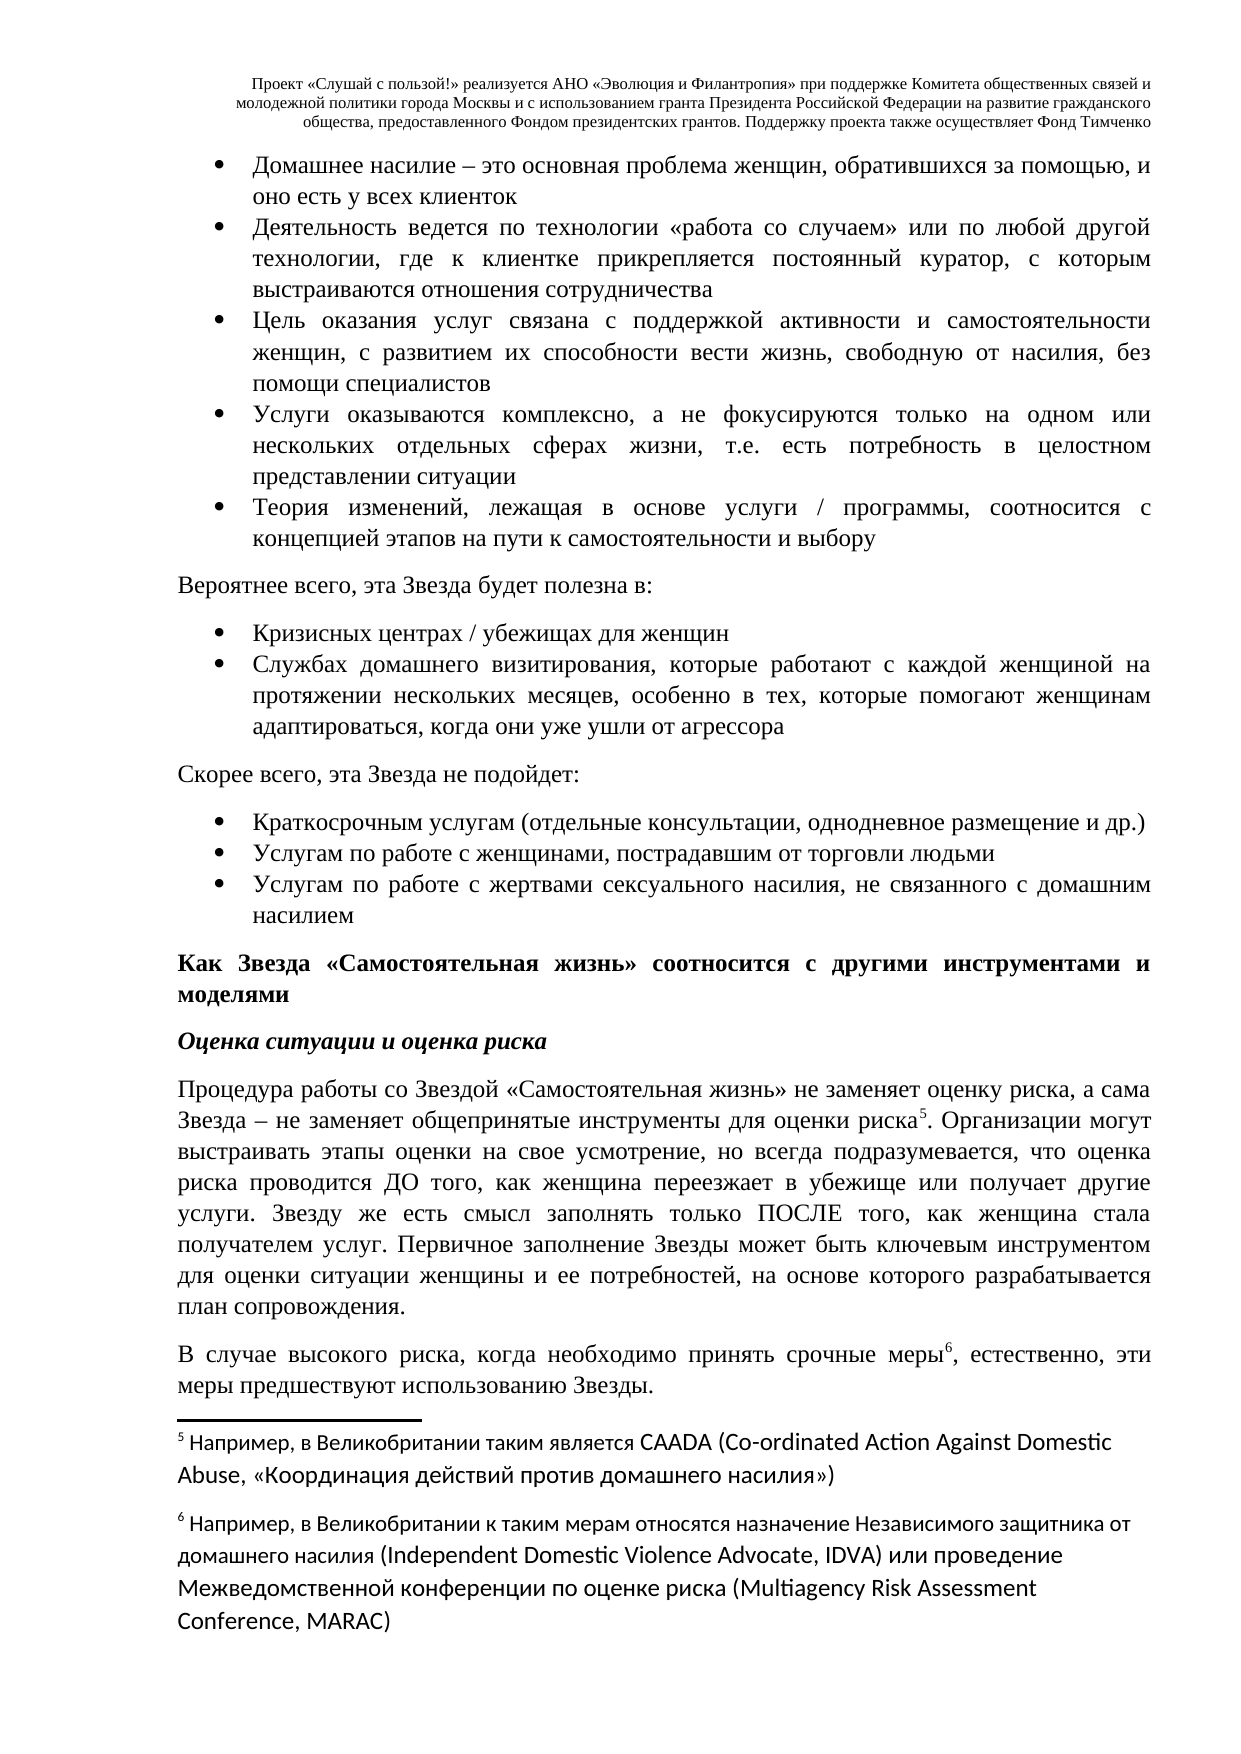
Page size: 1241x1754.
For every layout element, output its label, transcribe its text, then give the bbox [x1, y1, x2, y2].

list Домашнее насилие – это основная проблема женщин, обратившихся за помощью, и оно есть у всех клиенток [215, 150, 1152, 210]
list Цель оказания услуг связана с поддержкой активности и самостоятельности женщин, с развитием их способности вести жизнь, свободную от насилия, без помощи специалистов [215, 306, 1152, 396]
list Теория изменений, лежащая в основе услуги / программы, соотносится с концепцией этапов на пути к самостоятельности и выбору [215, 492, 1152, 552]
text Скорее всего, эта Звезда не подойдет: [177, 759, 1152, 788]
text Вероятнее всего, эта Звезда будет полезна в: [177, 571, 1152, 599]
text В случае высокого риска, когда необходимо принять срочные меры, естественно, эти меры предшествуют использованию Звезды. [177, 1339, 1152, 1399]
list Деятельность ведется по технологии «работа со случаем» или по любой другой технологии, где к клиентке прикрепляется постоянный куратор, с которым выстраиваются отношения сотрудничества [215, 212, 1152, 303]
list Службах домашнего визитирования, которые работают с каждой женщиной на протяжении нескольких месяцев, особенно в тех, которые помогают женщинам адаптироваться, когда они уже ушли от агрессора [215, 649, 1152, 740]
text Оценка ситуации и оценка риска [177, 1026, 1152, 1055]
list Услуги оказываются комплексно, а не фокусируются только на одном или нескольких отдельных сферах жизни, т.е. есть потребность в целостном представлении ситуации [215, 399, 1152, 489]
text Процедура работы со Звездой «Самостоятельная жизнь» не заменяет оценку риска, а сама Звезда – не заменяет общепринятые инструменты для оценки риска. Организации могут выстраивать этапы оценки на свое усмотрение, но всегда подразумевается, что оценка риска проводится ДО того, как женщина переезжает в убежище или получает другие услуги. Звезду же есть смысл заполнять только ПОСЛЕ того, как женщина стала получателем услуг. Первичное заполнение Звезды может быть ключевым инструментом для оценки ситуации женщины и ее потребностей, на основе которого разрабатывается план сопровождения. [177, 1074, 1152, 1320]
list Краткосрочным услугам (отдельные консультации, однодневное размещение и др.) [215, 807, 1152, 836]
text Как Звезда «Самостоятельная жизнь» соотносится с другими инструментами и моделями [177, 948, 1152, 1007]
list Услугам по работе с женщинами, пострадавшим от торговли людьми [215, 838, 1152, 867]
list Услугам по работе с жертвами сексуального насилия, не связанного с домашним насилием [215, 869, 1152, 929]
list Кризисных центрах / убежищах для женщин [215, 618, 1152, 647]
